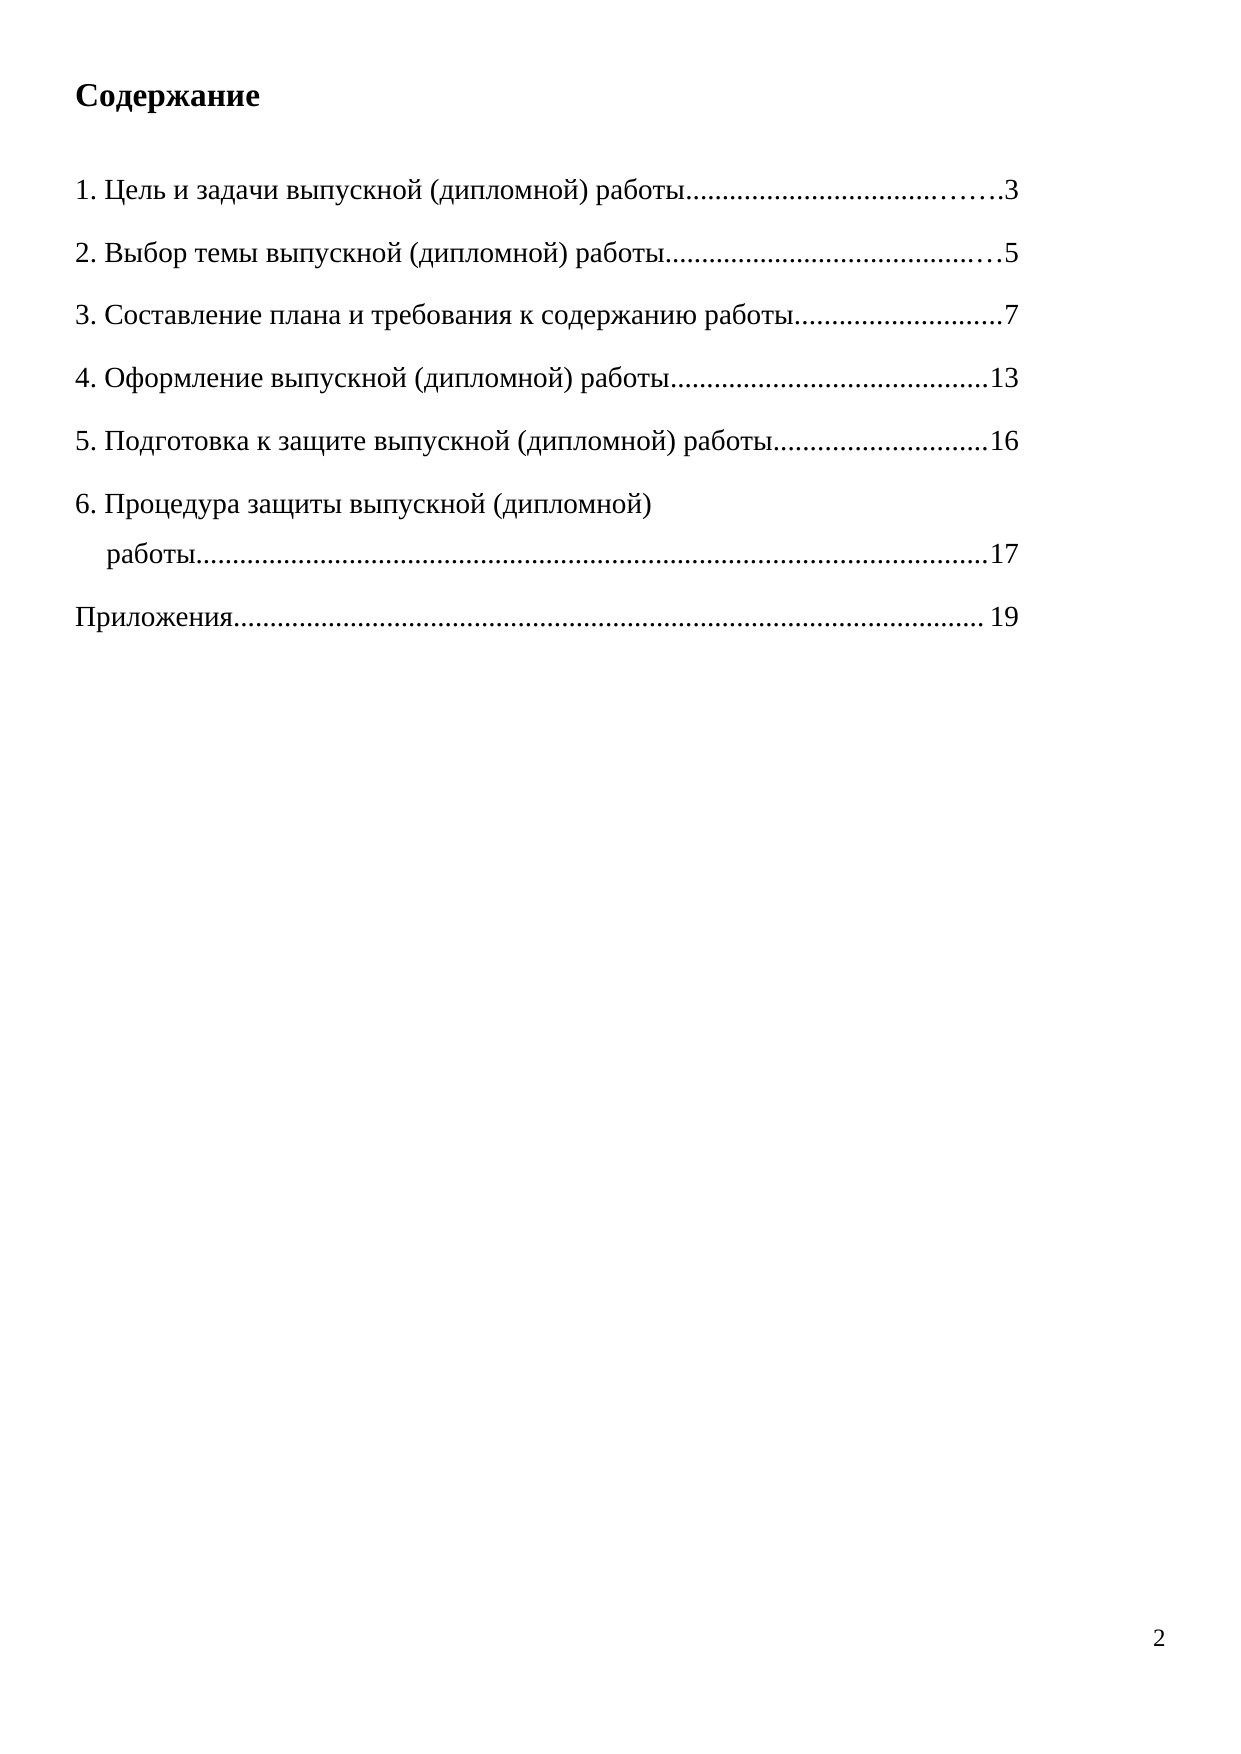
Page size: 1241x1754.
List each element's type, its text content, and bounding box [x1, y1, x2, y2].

text 1. Цель и задачи выпускной (дипломной) работы …….3 [75, 172, 1165, 205]
text Приложения 19 [75, 599, 1165, 633]
text 5. Подготовка к защите выпускной (дипломной) работы 16 [75, 423, 1165, 457]
text 3. Составление плана и требования к содержанию работы 7 [75, 297, 1165, 331]
title Содержание [75, 75, 1165, 113]
text 4. Оформление выпускной (дипломной) работы 13 [75, 360, 1165, 394]
text 6. Процедура защиты выпускной (дипломной) работы 17 [75, 486, 1165, 570]
text 2. Выбор темы выпускной (дипломной) работы …5 [75, 235, 1165, 268]
